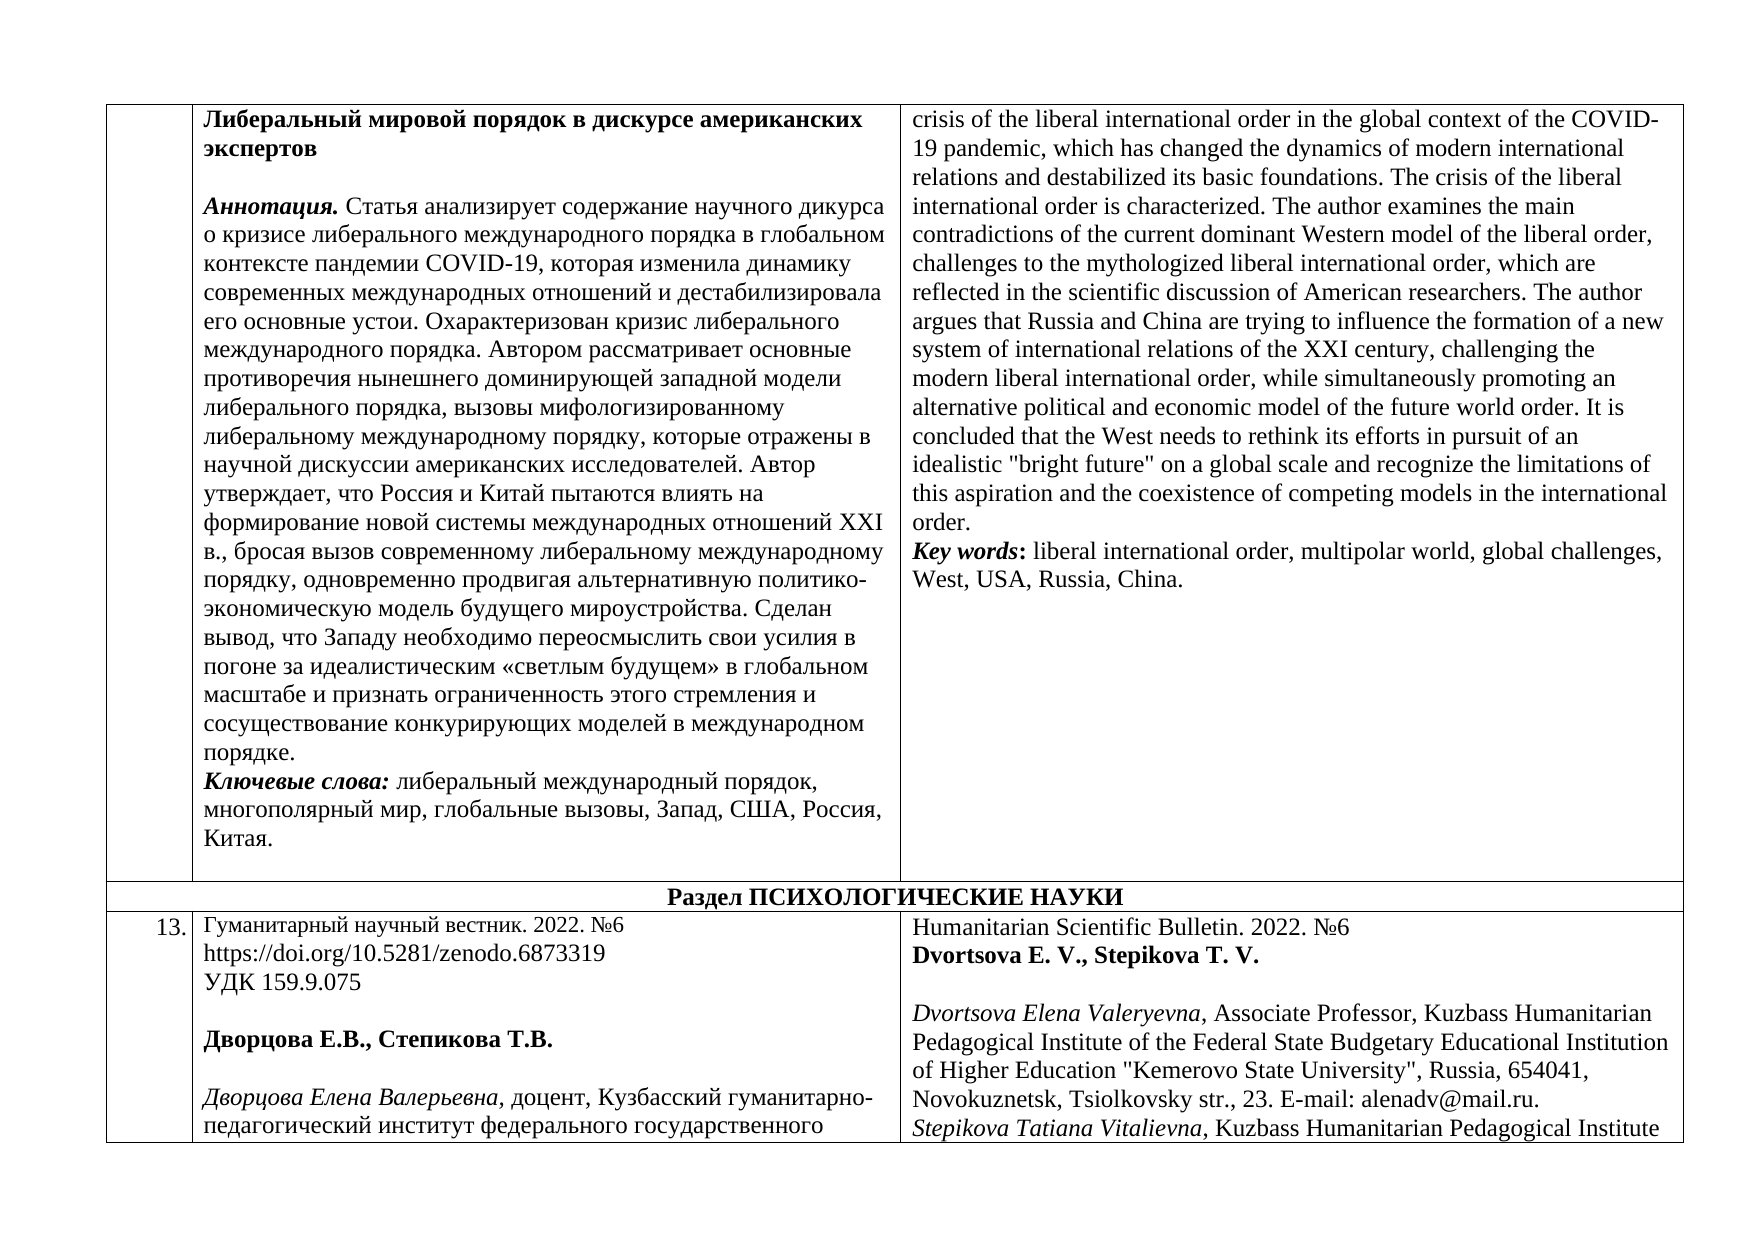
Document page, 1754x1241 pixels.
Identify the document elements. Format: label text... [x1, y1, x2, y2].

table_cell [107, 912, 192, 1142]
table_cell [901, 912, 1683, 1142]
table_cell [193, 912, 900, 1142]
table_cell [901, 105, 1683, 881]
table_cell Раздел ПСИХОЛОГИЧЕСКИЕ НАУКИ [107, 882, 1683, 911]
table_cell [193, 105, 900, 881]
table_cell [107, 105, 192, 881]
